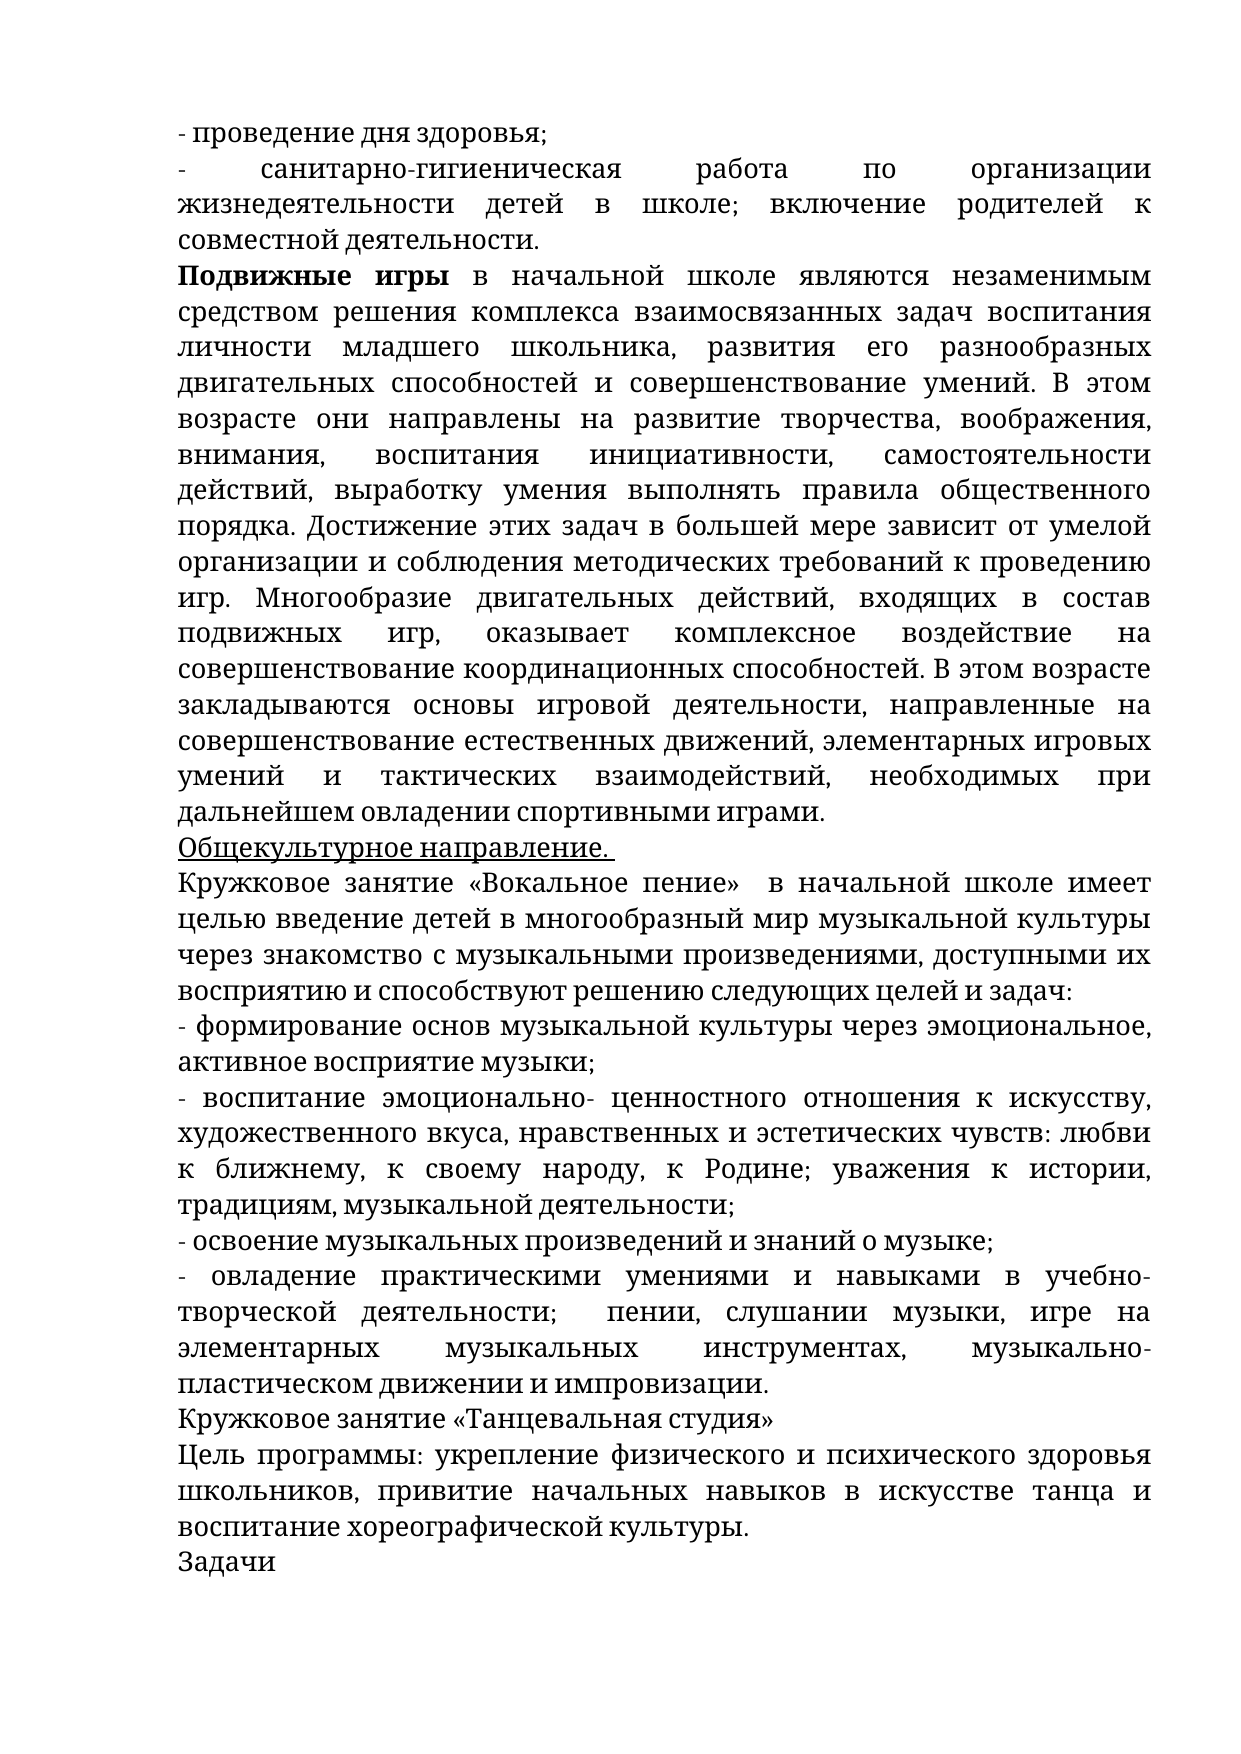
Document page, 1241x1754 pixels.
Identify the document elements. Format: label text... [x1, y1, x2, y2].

text Кружковое занятие «Танцевальная студия» [177, 1404, 1152, 1436]
text Общекультурное направление. [177, 833, 1152, 864]
text - проведение дня здоровья; [177, 118, 1152, 149]
text Задачи [177, 1547, 1152, 1578]
text - формирование основ музыкальной культуры через эмоциональное, активное восприятие музыки; [177, 1011, 1152, 1078]
text - воспитание эмоционально- ценностного отношения к искусству, художественного вкуса, нравственных и эстетических чувств: любви к ближнему, к своему народу, к Родине; уважения к истории, традициям, музыкальной деятельности; [177, 1083, 1152, 1221]
text Кружковое занятие «Вокальное пение» в начальной школе имеет целью введение детей в многообразный мир музыкальной культуры через знакомство с музыкальными произведениями, доступными их восприятию и способствуют решению следующих целей и задач: [177, 868, 1152, 1007]
text Подвижные игры в начальной школе являются незаменимым средством решения комплекса взаимосвязанных задач воспитания личности младшего школьника, развития его разнообразных двигательных способностей и совершенствование умений. В этом возрасте они направлены на развитие творчества, воображения, внимания, воспитания инициативности, самостоятельности действий, выработку умения выполнять правила общественного порядка. Достижение этих задач в большей мере зависит от умелой организации и соблюдения методических требований к проведению игр. Многообразие двигательных действий, входящих в состав подвижных игр, оказывает комплексное воздействие на совершенствование координационных способностей. В этом возрасте закладываются основы игровой деятельности, направленные на совершенствование естественных движений, элементарных игровых умений и тактических взаимодействий, необходимых при дальнейшем овладении спортивными играми. [177, 261, 1152, 828]
text - санитарно-гигиеническая работа по организации жизнедеятельности детей в школе; включение родителей к совместной деятельности. [177, 154, 1152, 256]
text - овладение практическими умениями и навыками в учебно- творческой деятельности; пении, слушании музыки, игре на элементарных музыкальных инструментах, музыкально- пластическом движении и импровизации. [177, 1261, 1152, 1400]
text Цель программы: укрепление физического и психического здоровья школьников, привитие начальных навыков в искусстве танца и воспитание хореографической культуры. [177, 1440, 1152, 1543]
text - освоение музыкальных произведений и знаний о музыке; [177, 1226, 1152, 1257]
